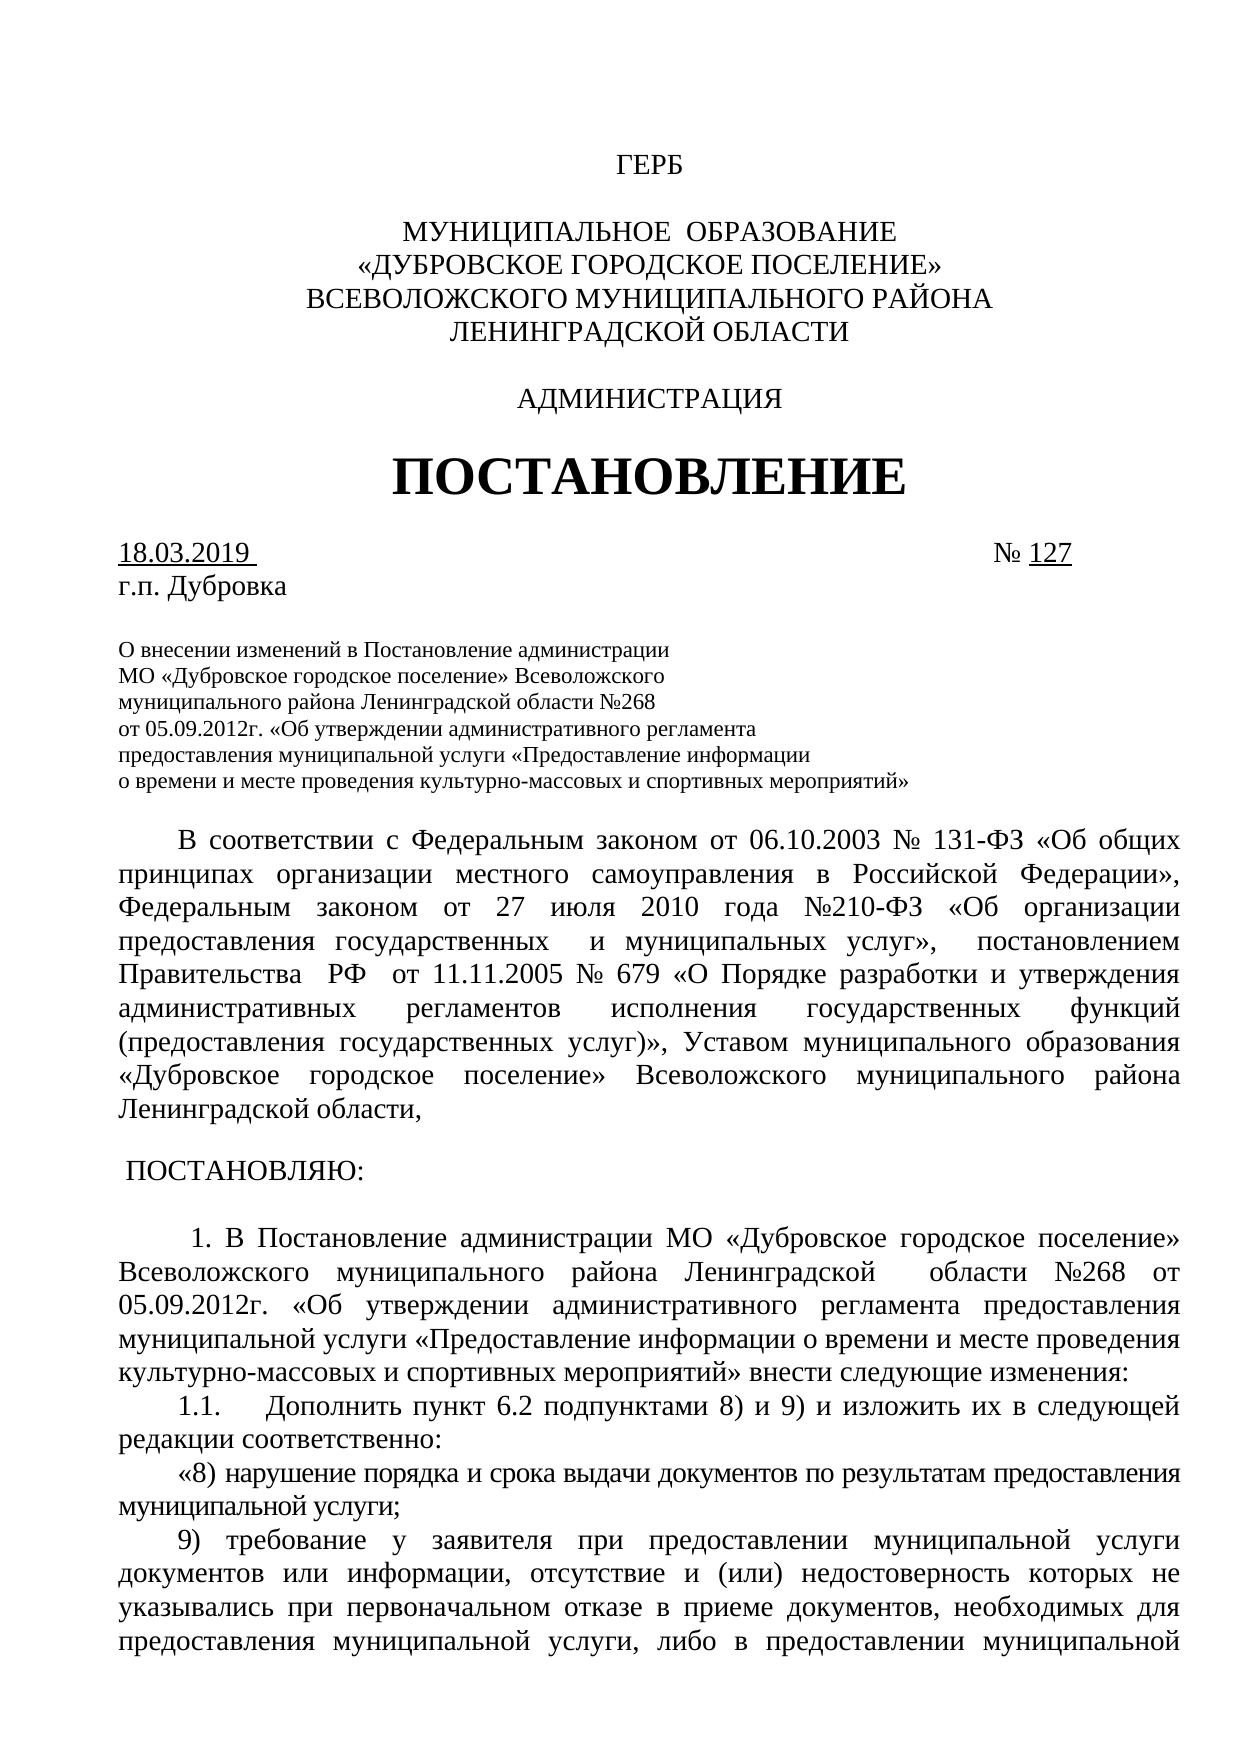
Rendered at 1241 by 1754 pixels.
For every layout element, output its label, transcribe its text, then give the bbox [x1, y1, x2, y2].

text МО «Дубровское городское поселение» Всеволожского [118, 662, 1181, 688]
text ЛЕНИНГРАДСКОЙ ОБЛАСТИ [118, 314, 1181, 348]
text муниципального района Ленинградской области №268 [118, 688, 1181, 715]
text г.п. Дубровка [118, 568, 1181, 602]
text ГЕРБ [118, 147, 1181, 180]
text от 05.09.2012г. «Об утверждении административного регламента [118, 715, 1181, 741]
text МУНИЦИПАЛЬНОЕ ОБРАЗОВАНИЕ [118, 214, 1181, 247]
text АДМИНИСТРАЦИЯ [118, 382, 1181, 415]
text ПОСТАНОВЛЯЮ: [118, 1153, 1181, 1187]
text 18.03.2019 № 127 [118, 535, 1181, 568]
text «8) нарушение порядка и срока выдачи документов по результатам предоставления муниципальной услуги; [118, 1455, 1181, 1522]
text В соответствии с Федеральным законом от 06.10.2003 № 131-ФЗ «Об общих принципах организации местного самоуправления в Российской Федерации», Федеральным законом от 27 июля 2010 года №210-ФЗ «Об организации предоставления государственных и муниципальных услуг», постановлением Правительства РФ от 11.11.2005 № 679 «О Порядке разработки и утверждения административных регламентов исполнения государственных функций (предоставления государственных услуг)», Уставом муниципального образования «Дубровское городское поселение» Всеволожского муниципального района Ленинградской области, [118, 822, 1181, 1124]
text 1.1. Дополнить пункт 6.2 подпунктами 8) и 9) и изложить их в следующей редакции соответственно: [118, 1388, 1181, 1455]
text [118, 1522, 1181, 1656]
text «ДУБРОВСКОЕ ГОРОДСКОЕ ПОСЕЛЕНИЕ» [118, 247, 1181, 281]
text предоставления муниципальной услуги «Предоставление информации [118, 741, 1181, 767]
text ПОСТАНОВЛЕНИЕ [118, 444, 1181, 506]
text 1. В Постановление администрации МО «Дубровское городское поселение» Всеволожского муниципального района Ленинградской области №268 от 05.09.2012г. «Об утверждении административного регламента предоставления муниципальной услуги «Предоставление информации о времени и месте проведения культурно-массовых и спортивных мероприятий» внести следующие изменения: [118, 1220, 1181, 1388]
text ВСЕВОЛОЖСКОГО МУНИЦИПАЛЬНОГО РАЙОНА [118, 281, 1181, 314]
text о времени и месте проведения культурно-массовых и спортивных мероприятий» [118, 767, 1181, 794]
text О внесении изменений в Постановление администрации [118, 636, 1181, 662]
